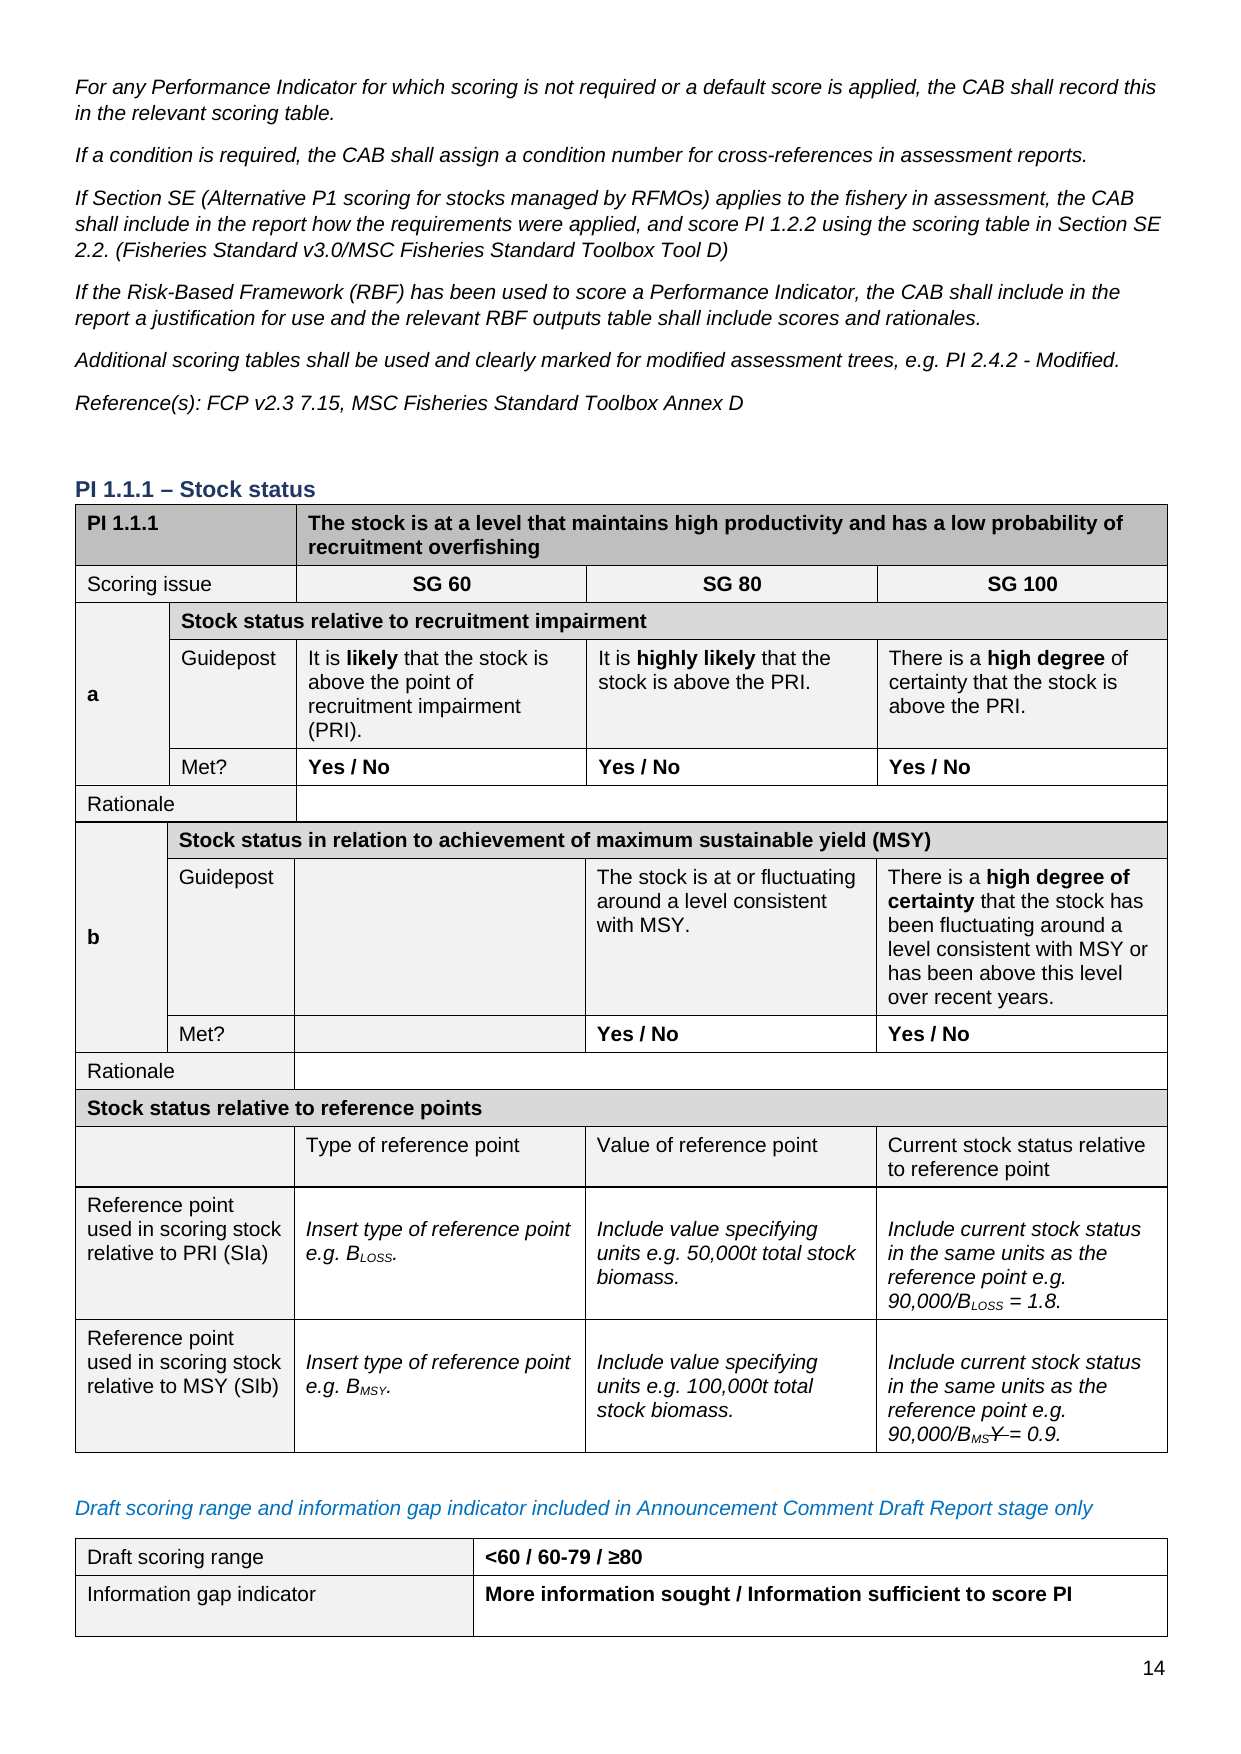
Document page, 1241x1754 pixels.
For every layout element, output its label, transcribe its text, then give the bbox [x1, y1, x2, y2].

table_cell [297, 786, 1167, 821]
table_cell It is likely that the stock is above the point of recruitment impairment (PRI). [297, 640, 586, 748]
table_cell Value of reference point [586, 1127, 876, 1186]
text Draft scoring range and information gap indicator included in Announcement Comment Draft Report stage only [75, 1495, 1165, 1519]
text If Section SE (Alternative P1 scoring for stocks managed by RFMOs) applies to the fishery in assessment, the CAB shall include in the report how the requirements were applied, and score PI 1.2.2 using the scoring table in Section SE 2.2. (Fisheries Standard v3.0/MSC Fisheries Standard Toolbox Tool D) [75, 186, 1165, 261]
table_cell Rationale [76, 786, 296, 821]
table_cell Include current stock status in the same units as the reference point e.g. 90,000/BLOSS = 1.8. [877, 1188, 1167, 1319]
table_cell [295, 1053, 1167, 1089]
table_cell a [76, 603, 169, 784]
table_cell Guidepost [168, 859, 294, 1015]
subtitle PI 1.1.1 – Stock status [75, 476, 1165, 502]
table_cell SG 100 [878, 566, 1167, 602]
table_cell Yes / No [586, 1016, 876, 1052]
table_cell [295, 859, 585, 1015]
table_cell Rationale [76, 1053, 294, 1089]
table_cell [474, 1576, 1167, 1636]
table_cell Insert type of reference point e.g. BLOSS. [295, 1188, 585, 1319]
table_cell It is highly likely that the stock is above the PRI. [587, 640, 877, 748]
table_cell SG 80 [587, 566, 877, 602]
table_cell Include value specifying units e.g. 50,000t total stock biomass. [586, 1188, 876, 1319]
text If the Risk-Based Framework (RBF) has been used to score a Performance Indicator, the CAB shall include in the report a justification for use and the relevant RBF outputs table shall include scores and rationales. [75, 280, 1165, 330]
table_cell SG 60 [297, 566, 586, 602]
table_cell Include value specifying units e.g. 100,000t total stock biomass. [586, 1320, 876, 1452]
table_cell There is a high degree of certainty that the stock has been fluctuating around a level consistent with MSY or has been above this level over recent years. [877, 859, 1167, 1015]
table_cell Guidepost [170, 640, 296, 748]
text Reference(s): FCP v2.3 7.15, MSC Fisheries Standard Toolbox Annex D [75, 391, 1165, 415]
table_cell Type of reference point [295, 1127, 585, 1186]
text Additional scoring tables shall be used and clearly marked for modified assessment trees, e.g. PI 2.4.2 - Modified. [75, 348, 1165, 372]
table_cell Yes / No [587, 749, 877, 784]
table_cell Reference point used in scoring stock relative to MSY (SIb) [76, 1320, 294, 1452]
table_header <60 / 60-79 / ≥80 [474, 1539, 1167, 1575]
table_cell Reference point used in scoring stock relative to PRI (SIa) [76, 1188, 294, 1319]
table_cell Yes / No [877, 1016, 1167, 1052]
table_cell Stock status relative to recruitment impairment [170, 603, 1167, 639]
table_cell There is a high degree of certainty that the stock is above the PRI. [878, 640, 1167, 748]
table_cell Current stock status relative to reference point [877, 1127, 1167, 1186]
table_cell [295, 1016, 585, 1052]
table_cell Yes / No [878, 749, 1167, 784]
table_header PI 1.1.1 [76, 505, 296, 565]
table_cell Scoring issue [76, 566, 296, 602]
table_cell Yes / No [297, 749, 586, 784]
table_header Draft scoring range [76, 1539, 473, 1575]
table_cell b [76, 823, 167, 1052]
table_cell Include current stock status in the same units as the reference point e.g. 90,000/BMSY = 0.9. [877, 1320, 1167, 1452]
table_cell The stock is at or fluctuating around a level consistent with MSY. [586, 859, 876, 1015]
table_cell Stock status in relation to achievement of maximum sustainable yield (MSY) [168, 823, 1167, 858]
table_cell Met? [168, 1016, 294, 1052]
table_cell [76, 1576, 473, 1636]
text For any Performance Indicator for which scoring is not required or a default score is applied, the CAB shall record this in the relevant scoring table. [75, 75, 1165, 125]
text If a condition is required, the CAB shall assign a condition number for cross-references in assessment reports. [75, 143, 1165, 167]
table_header The stock is at a level that maintains high productivity and has a low probability of recruitment overfishing [297, 505, 1167, 565]
table_cell Stock status relative to reference points [76, 1090, 1167, 1126]
table_cell [76, 1127, 294, 1186]
table_cell Met? [170, 749, 296, 784]
table_cell Insert type of reference point e.g. BMSY. [295, 1320, 585, 1452]
